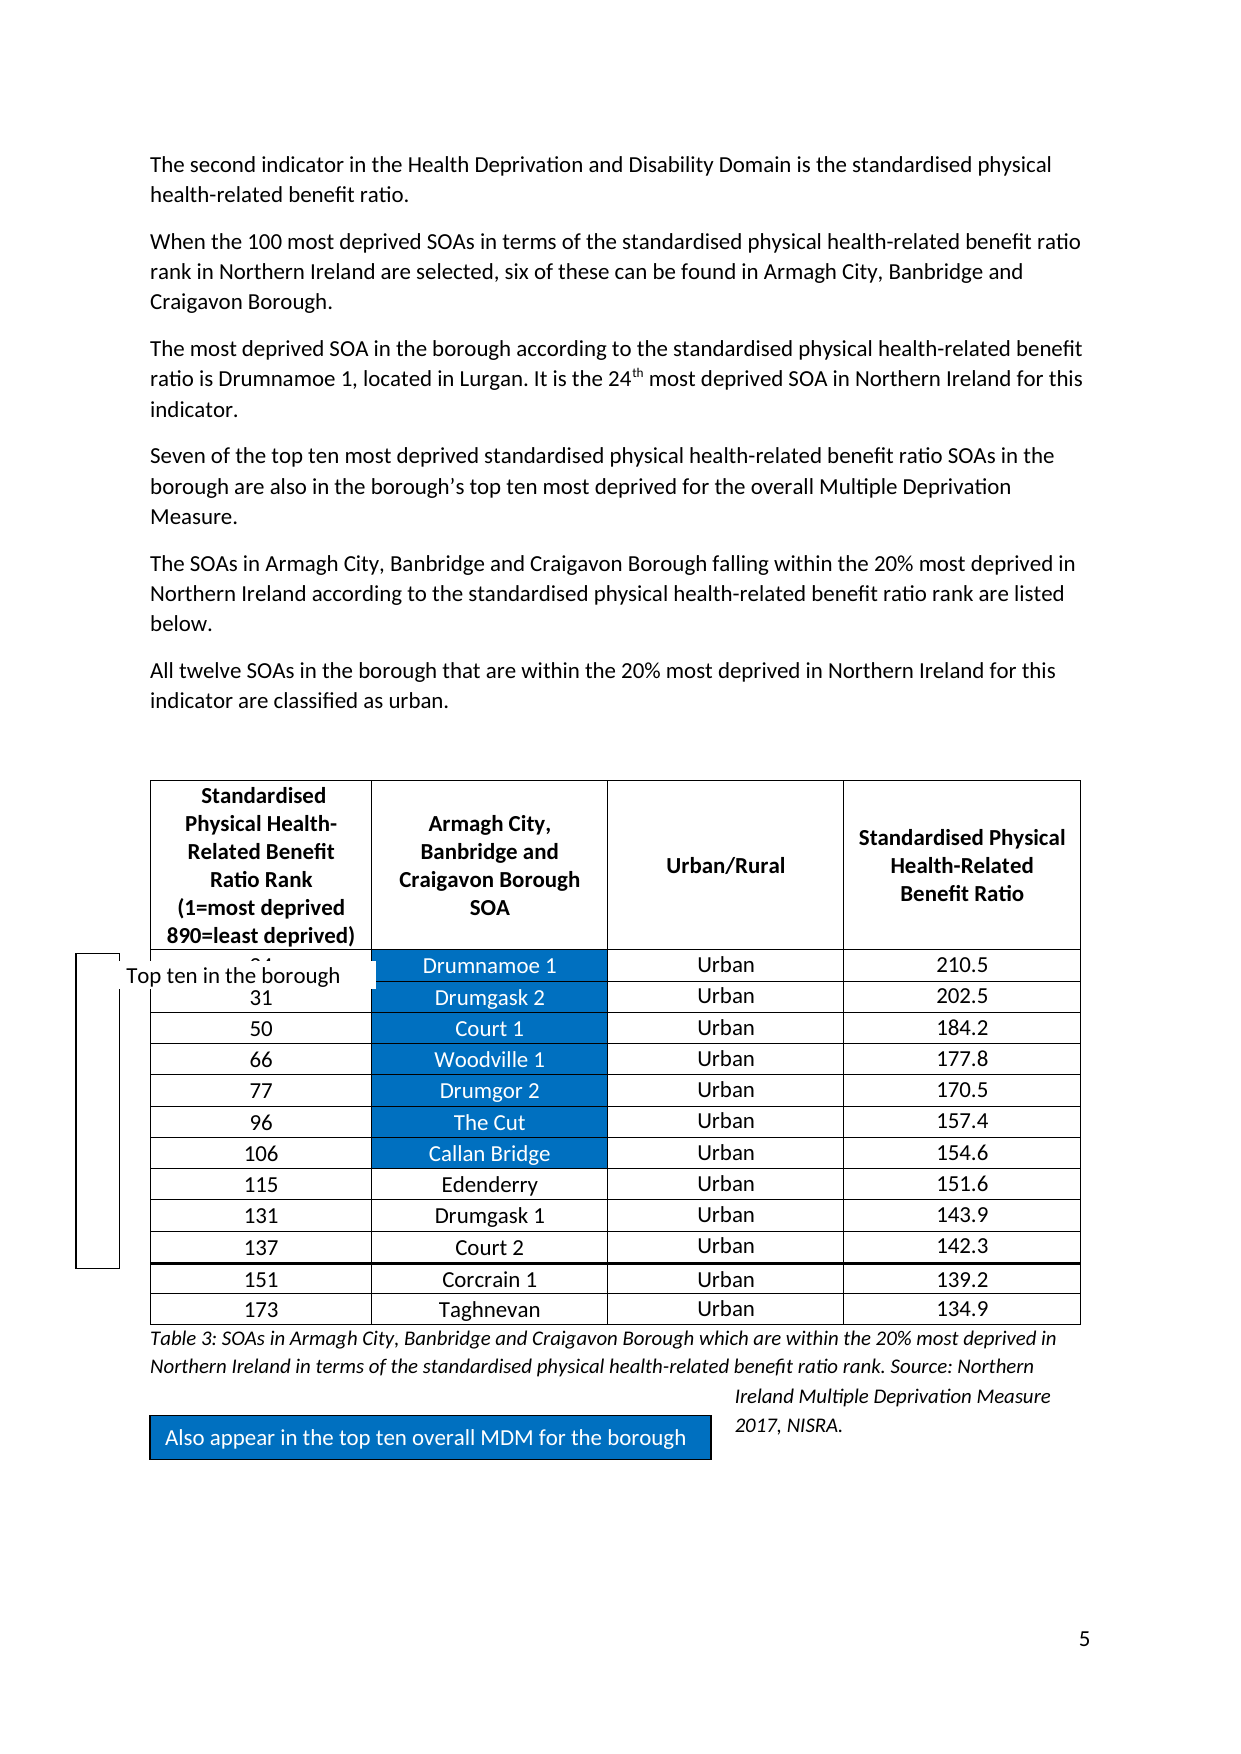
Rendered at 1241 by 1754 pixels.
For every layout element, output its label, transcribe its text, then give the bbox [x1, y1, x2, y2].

table_cell 177.8 [844, 1044, 1080, 1074]
table_cell Corcrain 1 [372, 1265, 607, 1293]
table_cell Callan Bridge [372, 1138, 607, 1168]
text The most deprived SOA in the borough according to the standardised physical health-related benefit ratio is Drumnamoe 1, located in Lurgan. It is the 24th most deprived SOA in Northern Ireland for this indicator. [150, 334, 1090, 423]
table_cell 77 [151, 1075, 371, 1106]
table_cell 31 [151, 989, 371, 1012]
text Table 3: SOAs in Armagh City, Banbridge and Craigavon Borough which are within the 20% most deprived in Northern Ireland in terms of the standardised physical health-related benefit ratio rank. Source: Northern Ireland Multiple Deprivation Measure 2017, NISRA. [150, 1325, 1090, 1439]
table_cell Drumgor 2 [372, 1075, 607, 1106]
text The second indicator in the Health Deprivation and Disability Domain is the standardised physical health-related benefit ratio. [150, 150, 1090, 208]
table_cell 154.6 [844, 1138, 1080, 1168]
text The SOAs in Armagh City, Banbridge and Craigavon Borough falling within the 20% most deprived in Northern Ireland according to the standardised physical health-related benefit ratio rank are listed below. [150, 549, 1090, 637]
table_cell 96 [151, 1107, 371, 1137]
text When the 100 most deprived SOAs in terms of the standardised physical health-related benefit ratio rank in Northern Ireland are selected, six of these can be found in Armagh City, Banbridge and Craigavon Borough. [150, 227, 1090, 316]
table_cell 157.4 [844, 1107, 1080, 1137]
table_cell 131 [151, 1200, 371, 1231]
table_cell Urban [608, 982, 843, 1012]
table_cell Urban [608, 1138, 843, 1168]
table_cell Urban [608, 1200, 843, 1231]
table_header Standardised Physical Health-Related Benefit Ratio [844, 781, 1080, 949]
table_cell 151 [151, 1265, 371, 1293]
table_cell 50 [151, 1013, 371, 1043]
table_cell Drumgask 1 [372, 1200, 607, 1231]
text All twelve SOAs in the borough that are within the 20% most deprived in Northern Ireland for this indicator are classified as urban. [150, 656, 1090, 714]
table_cell Urban [608, 1294, 843, 1324]
table_cell 137 [151, 1232, 371, 1262]
table_cell Urban [608, 1107, 843, 1137]
table_cell Taghnevan [372, 1294, 607, 1324]
table_cell 151.6 [844, 1169, 1080, 1199]
table_cell Urban [608, 1013, 843, 1043]
table_cell Drumnamoe 1 [372, 950, 607, 981]
table_cell Urban [608, 1044, 843, 1074]
table_cell Urban [608, 1232, 843, 1262]
table_cell Drumgask 2 [372, 982, 607, 1012]
table_cell 134.9 [844, 1294, 1080, 1324]
table_cell 115 [151, 1169, 371, 1199]
table_cell 210.5 [844, 950, 1080, 981]
table_cell 173 [151, 1294, 371, 1324]
table_header Standardised Physical Health-Related Benefit Ratio Rank (1=most deprived 890=least deprived) [151, 781, 371, 949]
table_cell Court 2 [372, 1232, 607, 1262]
table_cell Urban [608, 950, 843, 981]
table_cell Woodville 1 [372, 1044, 607, 1074]
table_cell 143.9 [844, 1200, 1080, 1231]
table_cell 170.5 [844, 1075, 1080, 1106]
table_cell Urban [608, 1169, 843, 1199]
table_cell 184.2 [844, 1013, 1080, 1043]
table_cell Urban [608, 1265, 843, 1293]
table_cell Urban [608, 1075, 843, 1106]
table_cell 202.5 [844, 982, 1080, 1012]
table_cell Court 1 [372, 1013, 607, 1043]
table_cell 139.2 [844, 1265, 1080, 1293]
table_cell 106 [151, 1138, 371, 1168]
table_header Armagh City, Banbridge and Craigavon Borough SOA [372, 781, 607, 949]
table_header Urban/Rural [608, 781, 843, 949]
table_cell 142.3 [844, 1232, 1080, 1262]
table_cell 66 [151, 1044, 371, 1074]
text Seven of the top ten most deprived standardised physical health-related benefit ratio SOAs in the borough are also in the borough’s top ten most deprived for the overall Multiple Deprivation Measure. [150, 442, 1090, 530]
table_cell Edenderry [372, 1169, 607, 1199]
table_cell The Cut [372, 1107, 607, 1137]
